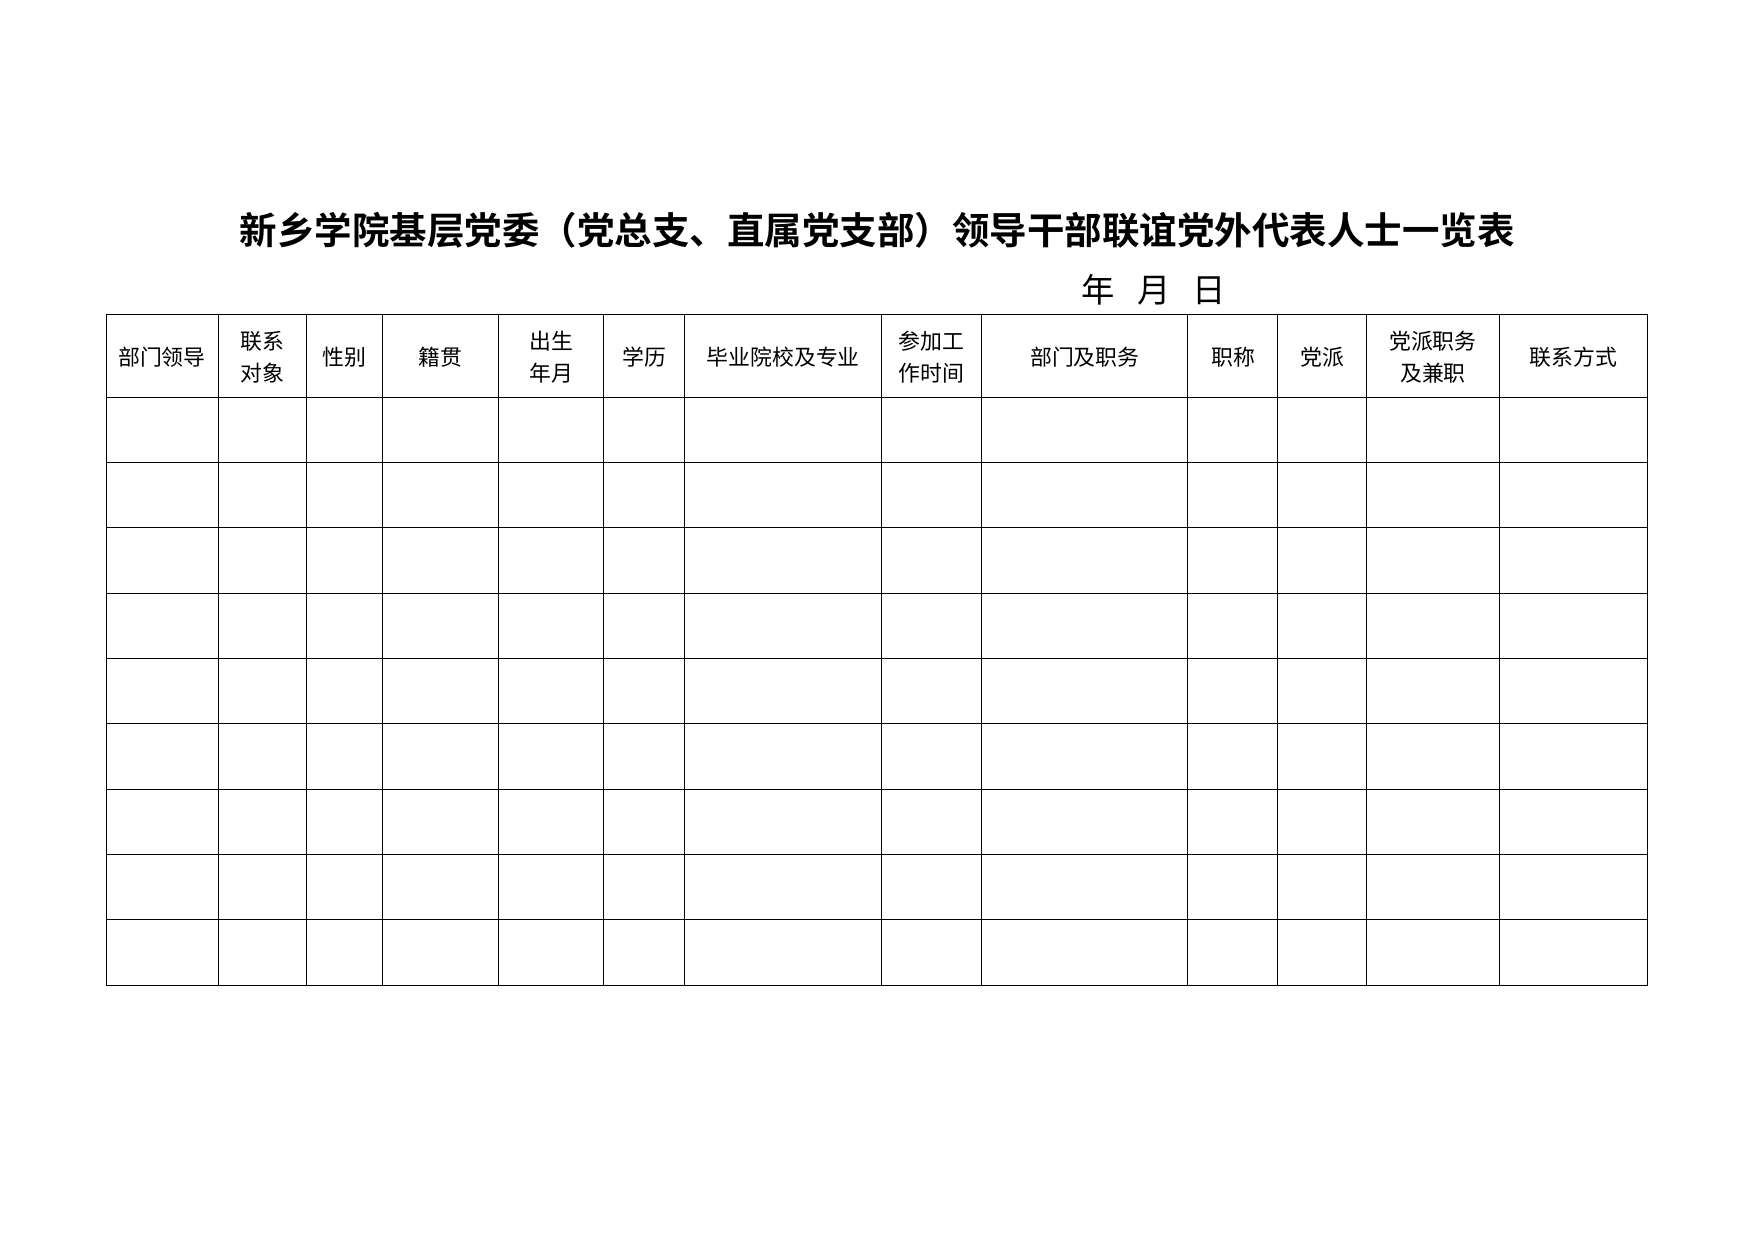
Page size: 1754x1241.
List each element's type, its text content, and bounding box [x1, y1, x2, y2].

table_header 参加工 作时间 [882, 315, 981, 397]
table_cell [307, 920, 382, 984]
table_cell [499, 594, 603, 658]
table_cell [107, 920, 218, 984]
table_cell [1367, 659, 1499, 723]
table_cell [1188, 855, 1277, 919]
table_cell [1278, 594, 1366, 658]
table_cell [383, 463, 498, 527]
table_cell [1188, 920, 1277, 984]
table_cell [1188, 659, 1277, 723]
table_cell [982, 920, 1187, 984]
table_cell [604, 659, 684, 723]
table_cell [307, 594, 382, 658]
table_cell [219, 724, 306, 788]
table_header 党派职务 及兼职 [1367, 315, 1499, 397]
table_header 籍贯 [383, 315, 498, 397]
table_cell [604, 398, 684, 462]
table_cell [685, 920, 881, 984]
table_cell [1500, 855, 1647, 919]
table_cell [1188, 790, 1277, 854]
table_cell [107, 463, 218, 527]
table_cell [107, 594, 218, 658]
table_header 职称 [1188, 315, 1277, 397]
table_cell [604, 790, 684, 854]
table_cell [219, 463, 306, 527]
table_cell [1500, 398, 1647, 462]
table_cell [982, 659, 1187, 723]
table_cell [604, 594, 684, 658]
table_cell [1367, 594, 1499, 658]
table_cell [685, 790, 881, 854]
table_cell [219, 855, 306, 919]
table_cell [1500, 463, 1647, 527]
table_cell [383, 594, 498, 658]
table_cell [383, 724, 498, 788]
table_cell [685, 398, 881, 462]
table_cell [383, 398, 498, 462]
table_cell [307, 463, 382, 527]
table_cell [882, 398, 981, 462]
table_cell [383, 790, 498, 854]
table_cell [107, 790, 218, 854]
table_cell [1500, 528, 1647, 593]
table_cell [604, 855, 684, 919]
table_cell [1278, 659, 1366, 723]
table_cell [882, 528, 981, 593]
table_cell [1367, 724, 1499, 788]
table_cell [982, 528, 1187, 593]
table_cell [882, 659, 981, 723]
table_cell [982, 724, 1187, 788]
text 新乡学院基层党委（党总支、直属党支部）领导干部联谊党外代表人士一览表 [150, 198, 1604, 256]
table_cell [882, 920, 981, 984]
table_cell [685, 659, 881, 723]
table_cell [685, 724, 881, 788]
table_cell [604, 528, 684, 593]
table_cell [383, 528, 498, 593]
table_cell [499, 528, 603, 593]
table_cell [685, 463, 881, 527]
table_cell [219, 790, 306, 854]
table_cell [1367, 528, 1499, 593]
table_header 联系 对象 [219, 315, 306, 397]
table_cell [1278, 463, 1366, 527]
table_cell [1278, 398, 1366, 462]
table_cell [107, 855, 218, 919]
table_cell [307, 855, 382, 919]
table_cell [499, 920, 603, 984]
table_cell [1188, 528, 1277, 593]
table_cell [307, 659, 382, 723]
table_cell [1188, 398, 1277, 462]
table_cell [604, 920, 684, 984]
table_cell [219, 659, 306, 723]
table_cell [685, 855, 881, 919]
table_header 党派 [1278, 315, 1366, 397]
table_cell [307, 398, 382, 462]
table_cell [1367, 855, 1499, 919]
table_cell [1278, 790, 1366, 854]
table_cell [882, 790, 981, 854]
table_cell [1367, 398, 1499, 462]
table_cell [1278, 528, 1366, 593]
table_cell [604, 463, 684, 527]
table_header 性别 [307, 315, 382, 397]
table_header 学历 [604, 315, 684, 397]
table_cell [982, 790, 1187, 854]
table_cell [219, 594, 306, 658]
table_header 出生 年月 [499, 315, 603, 397]
table_cell [1188, 594, 1277, 658]
table_cell [499, 659, 603, 723]
table_cell [107, 659, 218, 723]
table_cell [307, 790, 382, 854]
table_cell [982, 398, 1187, 462]
table_cell [499, 398, 603, 462]
table_cell [882, 724, 981, 788]
table_cell [1500, 659, 1647, 723]
table_cell [499, 463, 603, 527]
table_cell [1278, 920, 1366, 984]
table_cell [383, 855, 498, 919]
table_header 部门及职务 [982, 315, 1187, 397]
table_cell [307, 724, 382, 788]
text 年 月 日 [150, 256, 1604, 314]
table_cell [982, 463, 1187, 527]
table_cell [383, 659, 498, 723]
table_cell [107, 528, 218, 593]
table_cell [499, 790, 603, 854]
table_cell [307, 528, 382, 593]
table_cell [685, 594, 881, 658]
table_cell [882, 855, 981, 919]
table_header 毕业院校及专业 [685, 315, 881, 397]
table_cell [1500, 724, 1647, 788]
table_cell [499, 724, 603, 788]
table_cell [1278, 855, 1366, 919]
table_cell [1500, 790, 1647, 854]
table_cell [1367, 920, 1499, 984]
table_cell [882, 594, 981, 658]
table_cell [1367, 463, 1499, 527]
table_cell [107, 724, 218, 788]
table_cell [219, 920, 306, 984]
table_cell [1367, 790, 1499, 854]
table_cell [1188, 463, 1277, 527]
table_cell [685, 528, 881, 593]
table_cell [1188, 724, 1277, 788]
table_cell [1278, 724, 1366, 788]
table_cell [107, 398, 218, 462]
table_cell [604, 724, 684, 788]
table_cell [499, 855, 603, 919]
table_header 联系方式 [1500, 315, 1647, 397]
table_cell [982, 594, 1187, 658]
table_cell [1500, 920, 1647, 984]
table_cell [219, 398, 306, 462]
table_cell [383, 920, 498, 984]
table_cell [219, 528, 306, 593]
table_cell [982, 855, 1187, 919]
table_cell [882, 463, 981, 527]
table_header 部门领导 [107, 315, 218, 397]
table_cell [1500, 594, 1647, 658]
